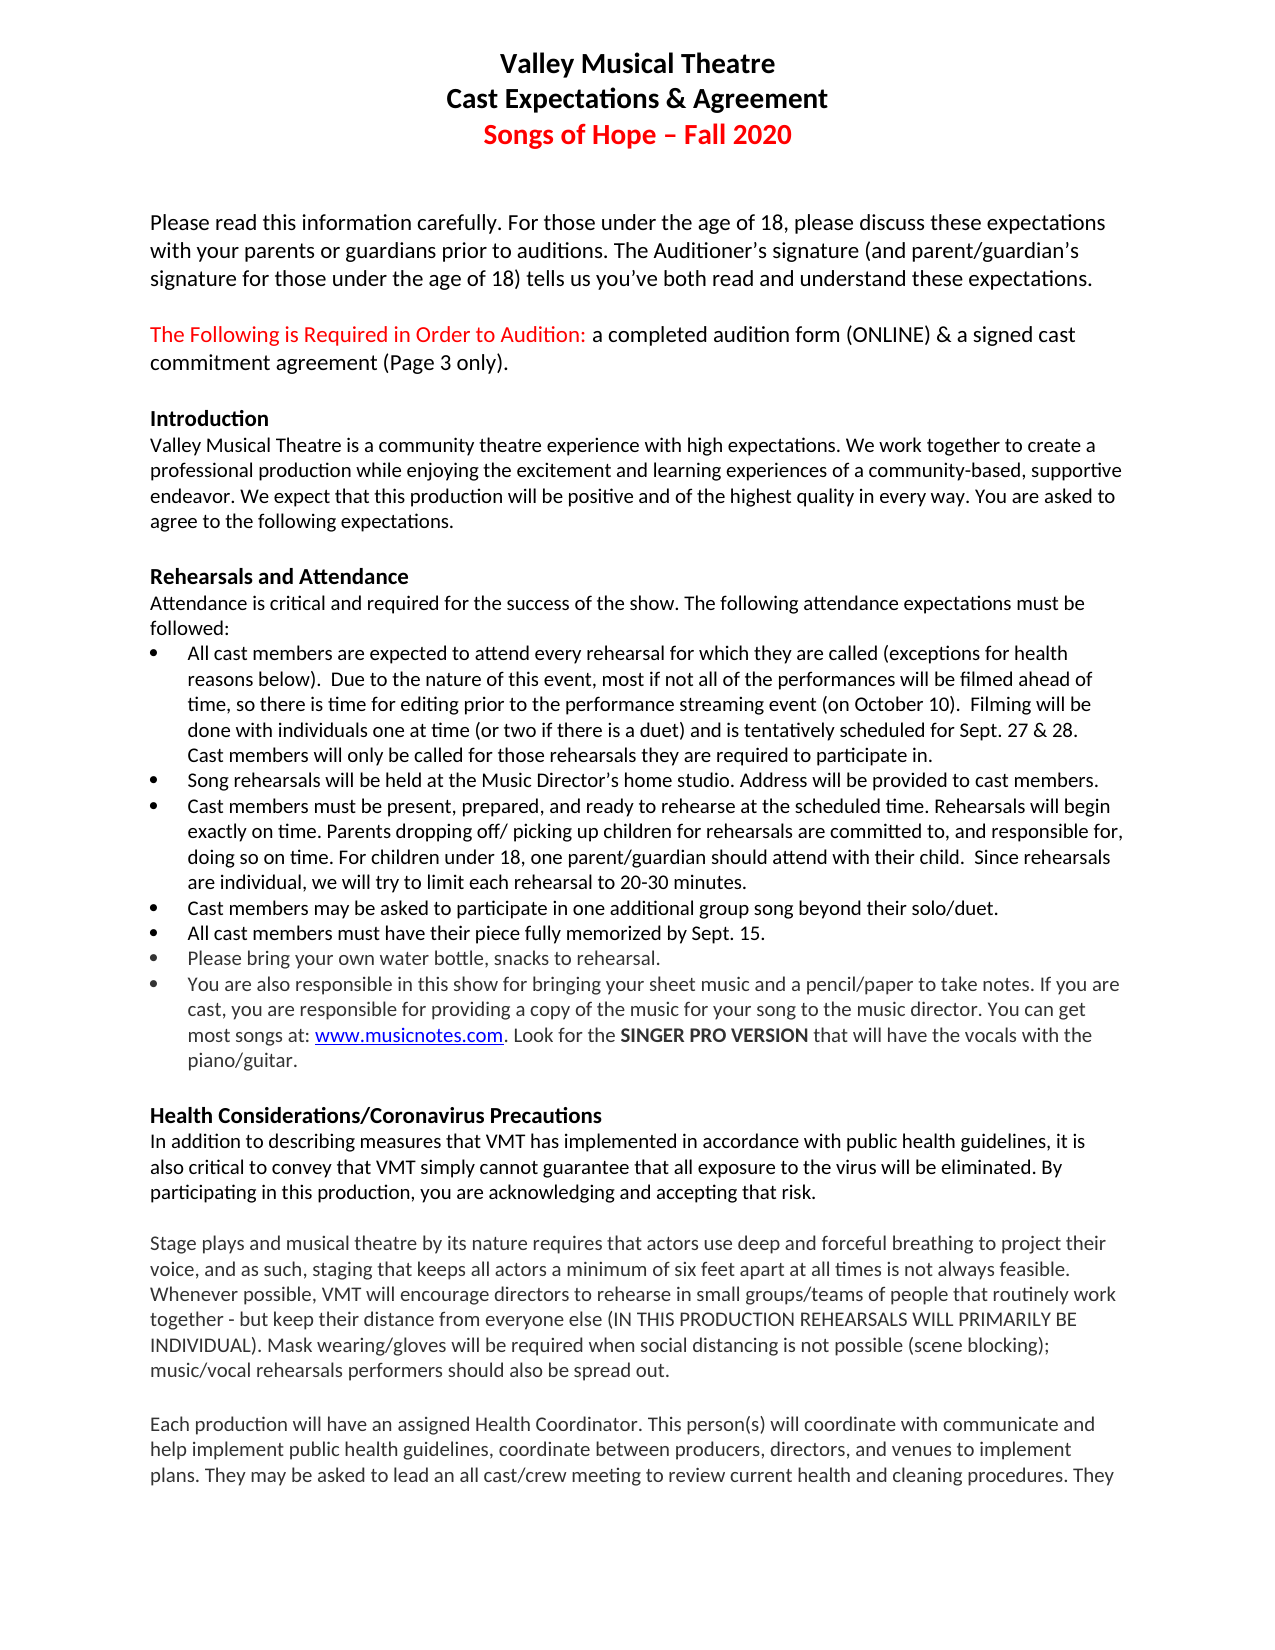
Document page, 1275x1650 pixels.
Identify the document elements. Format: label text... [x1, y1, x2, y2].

text Please read this information carefully. For those under the age of 18, please discuss these expectations with your parents or guardians prior to auditions. The Auditioner’s signature (and parent/guardian’s signature for those under the age of 18) tells us you’ve both read and understand these expectations. [150, 208, 1125, 292]
text In addition to describing measures that VMT has implemented in accordance with public health guidelines, it is also critical to convey that VMT simply cannot guarantee that all exposure to the virus will be eliminated. By participating in this production, you are acknowledging and accepting that risk. [150, 1129, 1125, 1205]
list All cast members must have their piece fully memorized by Sept. 15. [150, 920, 1125, 946]
text Valley Musical Theatre is a community theatre experience with high expectations. We work together to create a professional production while enjoying the excitement and learning experiences of a community-based, supportive endeavor. We expect that this production will be positive and of the highest quality in every way. You are asked to agree to the following expectations. [150, 432, 1125, 534]
text Introduction [150, 404, 1125, 432]
list Cast members must be present, prepared, and ready to rehearse at the scheduled time. Rehearsals will begin exactly on time. Parents dropping off/ picking up children for rehearsals are committed to, and responsible for, doing so on time. For children under 18, one parent/guardian should attend with their child. Since rehearsals are individual, we will try to limit each rehearsal to 20-30 minutes. [150, 793, 1125, 895]
list Cast members may be asked to participate in one additional group song beyond their solo/duet. [150, 895, 1125, 920]
text Health Considerations/Coronavirus Precautions [150, 1101, 1125, 1129]
list Song rehearsals will be held at the Music Director’s home studio. Address will be provided to cast members. [150, 768, 1125, 793]
list You are also responsible in this show for bringing your sheet music and a pencil/paper to take notes. If you are cast, you are responsible for providing a copy of the music for your song to the music director. You can get most songs at: www.musicnotes.com. Look for the SINGER PRO VERSION that will have the vocals with the piano/guitar. [150, 971, 1125, 1073]
list All cast members are expected to attend every rehearsal for which they are called (exceptions for health reasons below). Due to the nature of this event, most if not all of the performances will be filmed ahead of time, so there is time for editing prior to the performance streaming event (on October 10). Filming will be done with individuals one at time (or two if there is a duet) and is tentatively scheduled for Sept. 27 & 28. Cast members will only be called for those rehearsals they are required to participate in. [150, 641, 1125, 768]
text The Following is Required in Order to Audition: a completed audition form (ONLINE) & a signed cast commitment agreement (Page 3 only). [150, 320, 1125, 376]
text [150, 1411, 1125, 1487]
text Stage plays and musical theatre by its nature requires that actors use deep and forceful breathing to project their voice, and as such, staging that keeps all actors a minimum of six feet apart at all times is not always feasible. Whenever possible, VMT will encourage directors to rehearse in small groups/teams of people that routinely work together - but keep their distance from everyone else (IN THIS PRODUCTION REHEARSALS WILL PRIMARILY BE INDIVIDUAL). Mask wearing/gloves will be required when social distancing is not possible (scene blocking); music/vocal rehearsals performers should also be spread out. [150, 1230, 1125, 1383]
text Rehearsals and Attendance [150, 562, 1125, 590]
list Please bring your own water bottle, snacks to rehearsal. [150, 946, 1125, 971]
text Attendance is critical and required for the success of the show. The following attendance expectations must be followed: [150, 590, 1125, 641]
